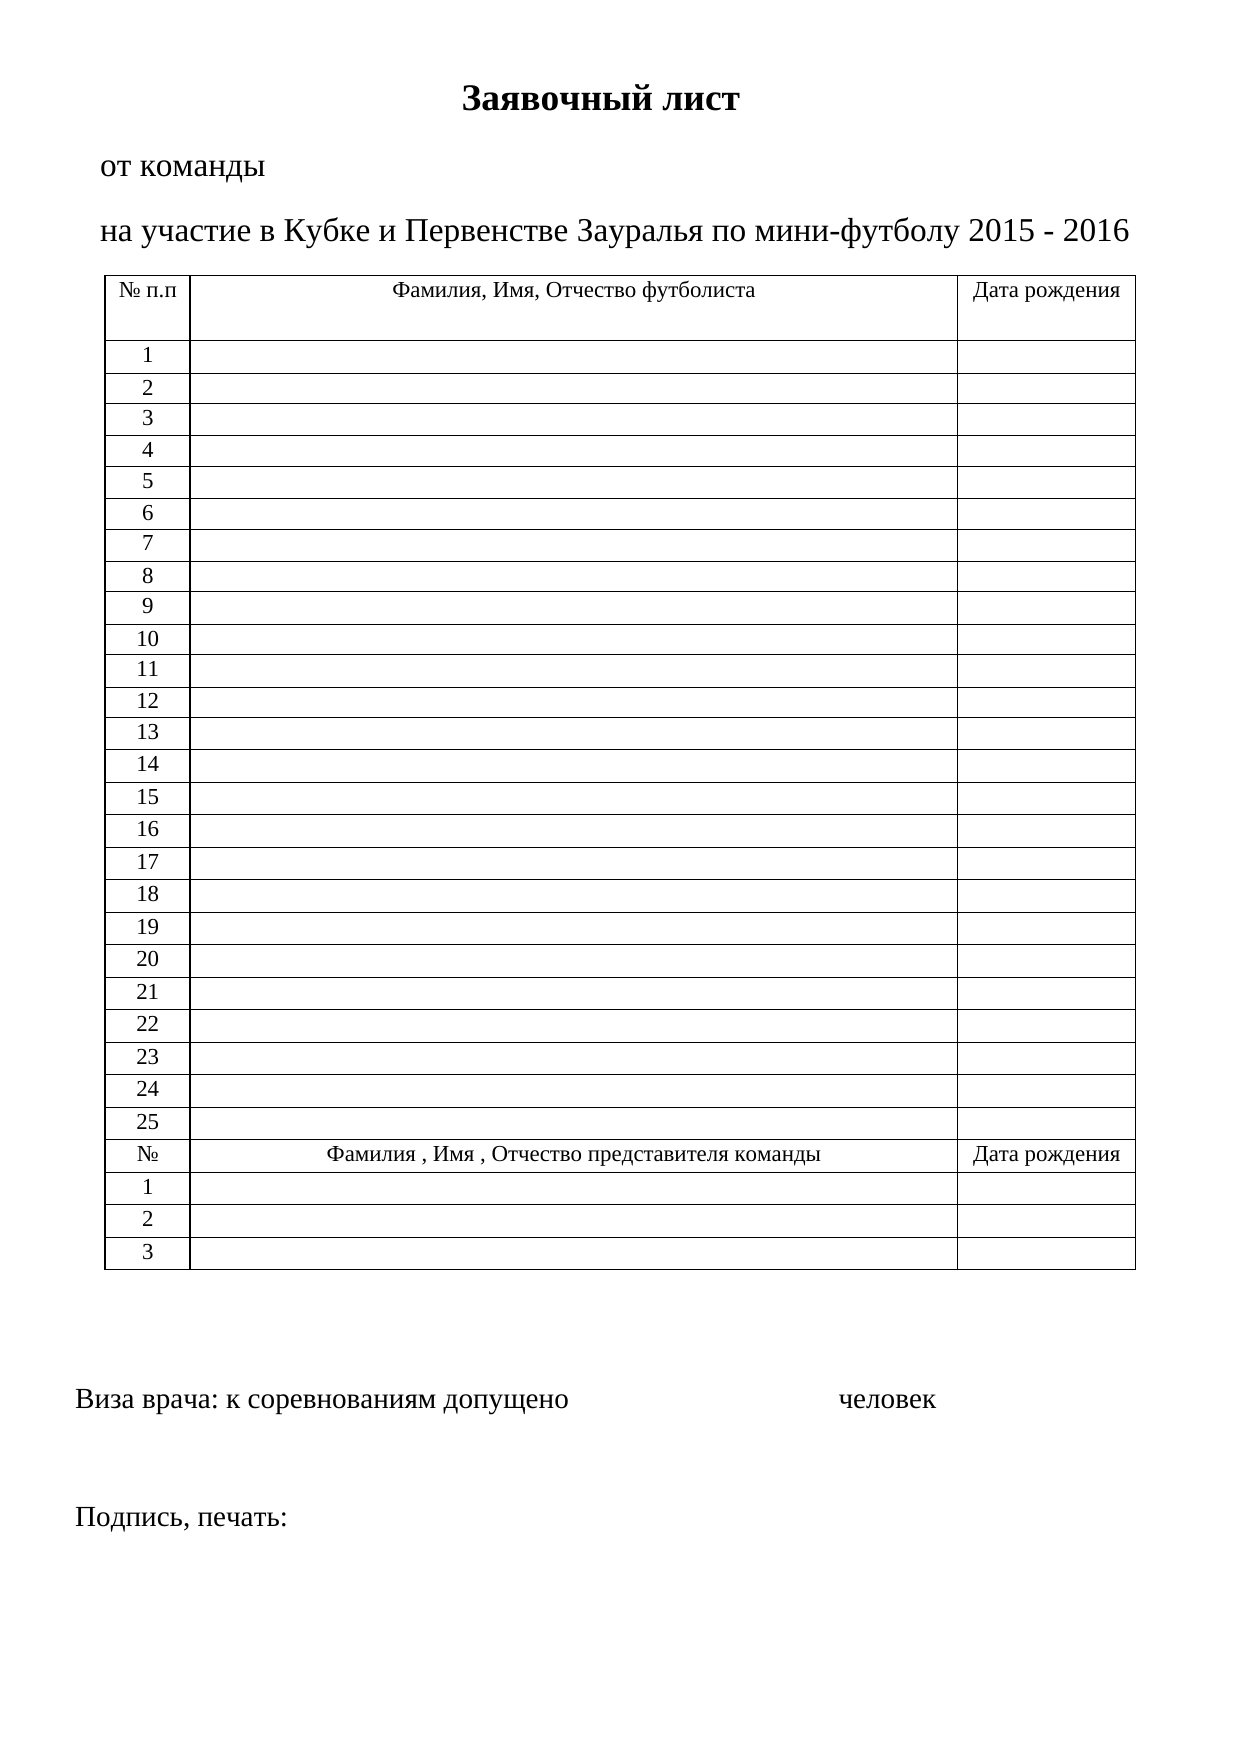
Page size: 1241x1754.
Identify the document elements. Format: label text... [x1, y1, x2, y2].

table_cell [191, 718, 957, 749]
table_cell 9 [106, 592, 189, 624]
table_cell 21 [106, 978, 189, 1009]
table_cell [191, 750, 957, 782]
table_cell 19 [106, 913, 189, 944]
table_cell 14 [106, 750, 189, 782]
table_cell 7 [106, 530, 189, 561]
table_cell [191, 1108, 957, 1139]
table_cell [191, 404, 957, 435]
table_cell [958, 945, 1135, 977]
table_cell 2 [106, 1205, 189, 1237]
table_cell 24 [106, 1075, 189, 1107]
table_cell [958, 1043, 1135, 1074]
table_cell [191, 562, 957, 591]
table_cell [191, 783, 957, 814]
table_cell [191, 1238, 957, 1269]
table_cell 22 [106, 1010, 189, 1042]
table_cell 5 [106, 467, 189, 498]
table_cell [958, 750, 1135, 782]
text на участие в Кубке и Первенстве Зауралья по мини-футболу 2015 - 2016 [75, 210, 1165, 249]
table_header № п.п [106, 276, 189, 340]
table_cell 25 [106, 1108, 189, 1139]
table_cell [958, 655, 1135, 687]
table_cell 1 [106, 1173, 189, 1204]
table_cell 11 [106, 655, 189, 687]
table_cell 1 [106, 341, 189, 372]
text Виза врача: к соревнованиям допущено человек [75, 1381, 1165, 1414]
table_cell [191, 436, 957, 466]
text от команды [75, 145, 1165, 184]
table_cell [191, 945, 957, 977]
table_cell [191, 1205, 957, 1237]
table_cell [958, 404, 1135, 435]
table_cell [191, 655, 957, 687]
table_header Фамилия, Имя, Отчество футболиста [191, 276, 957, 340]
table_cell [191, 913, 957, 944]
table_cell [191, 848, 957, 879]
table_cell [191, 625, 957, 654]
table_cell № [106, 1140, 189, 1172]
table_cell 18 [106, 880, 189, 912]
table_cell Дата рождения [958, 1140, 1135, 1172]
table_cell [191, 341, 957, 372]
table_cell 6 [106, 499, 189, 528]
table_cell [958, 530, 1135, 561]
table_cell [958, 1173, 1135, 1204]
table_cell [958, 562, 1135, 591]
table_cell 13 [106, 718, 189, 749]
table_cell [958, 1108, 1135, 1139]
table_cell [191, 978, 957, 1009]
table_cell [191, 1173, 957, 1204]
table_cell 2 [106, 374, 189, 403]
table_cell [191, 467, 957, 498]
table_cell [958, 718, 1135, 749]
table_cell 10 [106, 625, 189, 654]
table_cell [191, 592, 957, 624]
table_cell 3 [106, 404, 189, 435]
table_cell [958, 374, 1135, 403]
text Подпись, печать: [75, 1499, 1165, 1533]
table_cell 8 [106, 562, 189, 591]
table_cell [958, 880, 1135, 912]
table_cell [191, 374, 957, 403]
table_cell [958, 688, 1135, 717]
table_cell 23 [106, 1043, 189, 1074]
table_cell [958, 1205, 1135, 1237]
table_cell [958, 978, 1135, 1009]
table_cell [958, 913, 1135, 944]
table_cell [958, 783, 1135, 814]
table_cell [958, 467, 1135, 498]
table_cell [958, 592, 1135, 624]
table_cell [958, 499, 1135, 528]
table_cell [191, 815, 957, 847]
text Заявочный лист [75, 75, 1165, 118]
table_cell [958, 1075, 1135, 1107]
table_cell [958, 1010, 1135, 1042]
table_cell 3 [106, 1238, 189, 1269]
table_cell [191, 1010, 957, 1042]
table_cell 20 [106, 945, 189, 977]
table_header Дата рождения [958, 276, 1135, 340]
table_cell [958, 625, 1135, 654]
table_cell [958, 1238, 1135, 1269]
table_cell [191, 499, 957, 528]
table_cell 15 [106, 783, 189, 814]
table_cell [958, 341, 1135, 372]
table_cell [958, 848, 1135, 879]
table_cell [958, 815, 1135, 847]
table_cell [191, 880, 957, 912]
table_cell 4 [106, 436, 189, 466]
table_cell [191, 1075, 957, 1107]
table_cell 16 [106, 815, 189, 847]
table_cell [191, 688, 957, 717]
table_cell [191, 530, 957, 561]
table_cell [958, 436, 1135, 466]
table_cell 17 [106, 848, 189, 879]
table_cell [191, 1043, 957, 1074]
table_cell Фамилия , Имя , Отчество представителя команды [191, 1140, 957, 1172]
table_cell 12 [106, 688, 189, 717]
